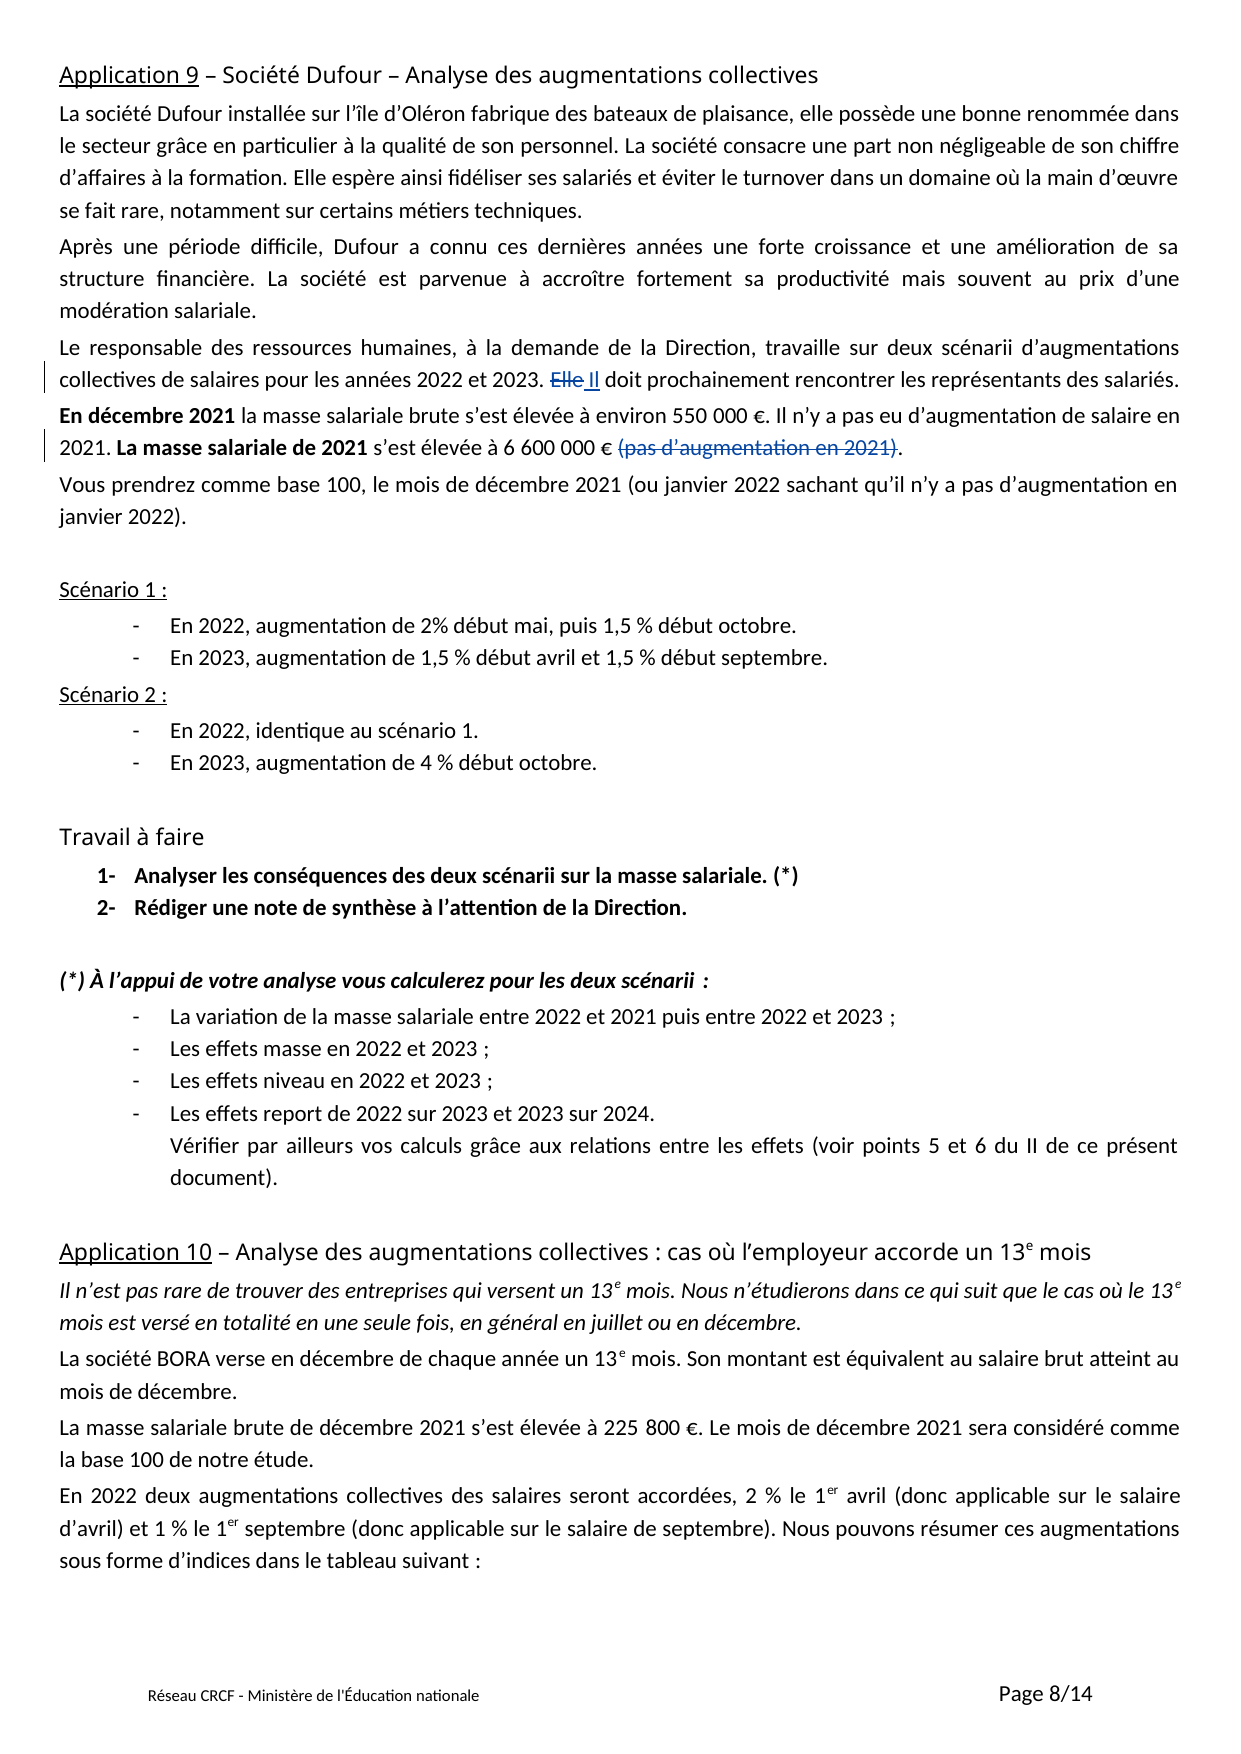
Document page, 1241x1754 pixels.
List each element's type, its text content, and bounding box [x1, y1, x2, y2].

text Après une période difficile, Dufour a connu ces dernières années une forte croissance et une amélioration de sa structure financière. La société est parvenue à accroître fortement sa productivité mais souvent au prix d’une modération salariale. [59, 232, 1181, 324]
text Le responsable des ressources humaines, à la demande de la Direction, travaille sur deux scénarii d’augmentations collectives de salaires pour les années 2022 et 2023. doit prochainement rencontrer les représentants des salariés. [59, 333, 1181, 393]
text Scénario 1 : [59, 575, 1181, 603]
list Rédiger une note de synthèse à l’attention de la Direction. [97, 893, 1181, 921]
list Les effets masse en 2022 et 2023 ; [132, 1034, 1181, 1062]
text Application 10 – Analyse des augmentations collectives : cas où l’employeur accorde un 13e mois [59, 1236, 1181, 1267]
list Vérifier par ailleurs vos calculs grâce aux relations entre les effets (voir points 5 et 6 du II de ce présent document). [170, 1131, 1181, 1191]
list La variation de la masse salariale entre 2022 et 2021 puis entre 2022 et 2023 ; [132, 1002, 1181, 1030]
list En 2022, identique au scénario 1. [132, 716, 1181, 744]
text Travail à faire [59, 821, 1181, 852]
list Les effets report de 2022 sur 2023 et 2023 sur 2024. [132, 1099, 1181, 1127]
text Vous prendrez comme base 100, le mois de décembre 2021 (ou janvier 2022 sachant qu’il n’y a pas d’augmentation en janvier 2022). [59, 470, 1181, 530]
text Scénario 2 : [59, 680, 1181, 708]
text En décembre 2021 la masse salariale brute s’est élevée à environ 550 000 €. Il n’y a pas eu d’augmentation de salaire en 2021. La masse salariale de 2021 s’est élevée à 6 600 000 € . [59, 401, 1181, 462]
list En 2023, augmentation de 1,5 % début avril et 1,5 % début septembre. [132, 643, 1181, 671]
list En 2023, augmentation de 4 % début octobre. [132, 748, 1181, 776]
text La société Dufour installée sur l’île d’Oléron fabrique des bateaux de plaisance, elle possède une bonne renommée dans le secteur grâce en particulier à la qualité de son personnel. La société consacre une part non négligeable de son chiffre d’affaires à la formation. Elle espère ainsi fidéliser ses salariés et éviter le turnover dans un domaine où la main d’œuvre se fait rare, notamment sur certains métiers techniques. [59, 99, 1181, 224]
text La société BORA verse en décembre de chaque année un 13e mois. Son montant est équivalent au salaire brut atteint au mois de décembre. [59, 1344, 1181, 1405]
list En 2022, augmentation de 2% début mai, puis 1,5 % début octobre. [132, 611, 1181, 639]
text En 2022 deux augmentations collectives des salaires seront accordées, 2 % le 1er avril (donc applicable sur le salaire d’avril) et 1 % le 1er septembre (donc applicable sur le salaire de septembre). Nous pouvons résumer ces augmentations sous forme d’indices dans le tableau suivant : [59, 1482, 1181, 1574]
text Il n’est pas rare de trouver des entreprises qui versent un 13e mois. Nous n’étudierons dans ce qui suit que le cas où le 13e mois est versé en totalité en une seule fois, en général en juillet ou en décembre. [59, 1276, 1181, 1336]
list Les effets niveau en 2022 et 2023 ; [132, 1067, 1181, 1095]
text (*) À l’appui de votre analyse vous calculerez pour les deux scénarii : [59, 966, 1181, 994]
list Analyser les conséquences des deux scénarii sur la masse salariale. (*) [97, 861, 1181, 889]
text Application 9 – Société Dufour – Analyse des augmentations collectives [59, 59, 1181, 90]
text La masse salariale brute de décembre 2021 s’est élevée à 225 800 €. Le mois de décembre 2021 sera considéré comme la base 100 de notre étude. [59, 1413, 1181, 1473]
